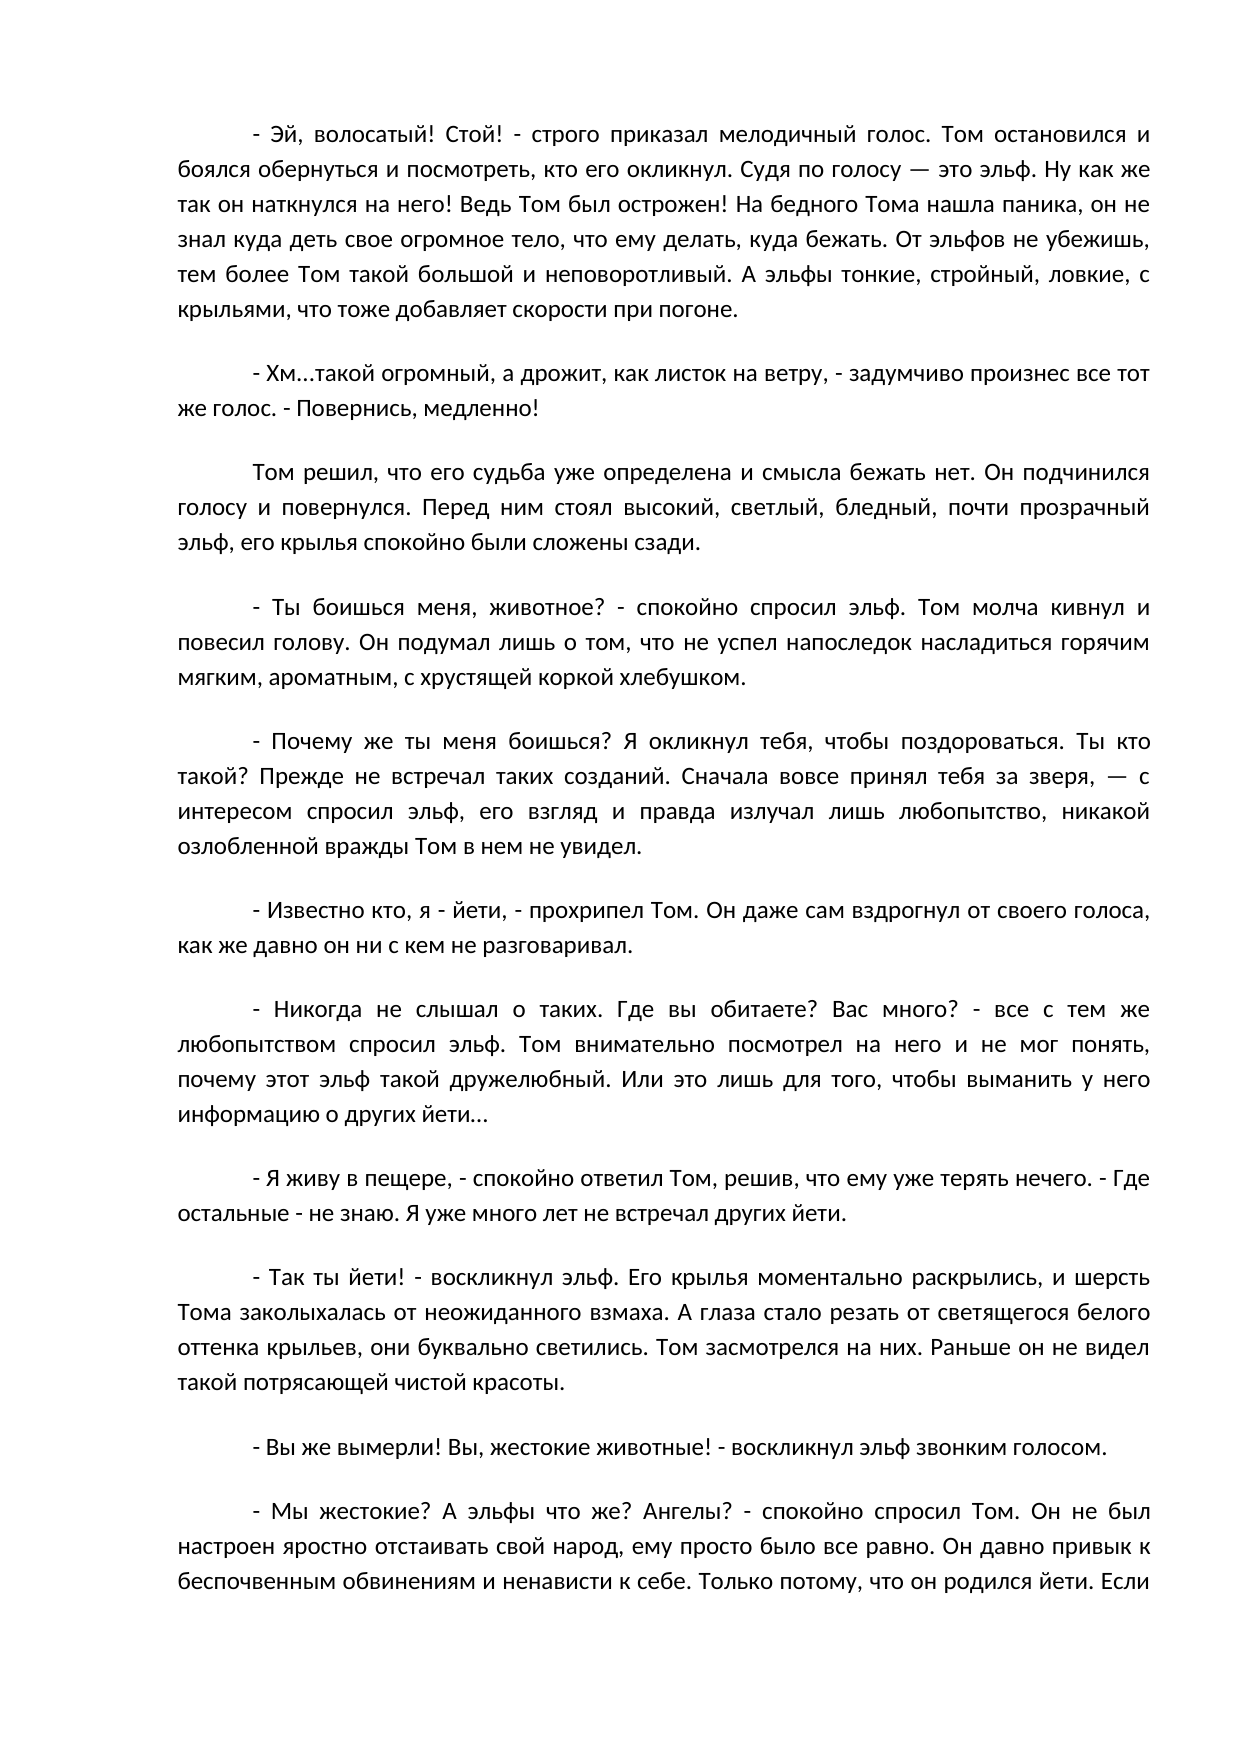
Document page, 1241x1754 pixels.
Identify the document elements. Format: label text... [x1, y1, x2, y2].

text - Так ты йети! - воскликнул эльф. Его крылья моментально раскрылись, и шерсть Тома заколыхалась от неожиданного взмаха. А глаза стало резать от светящегося белого оттенка крыльев, они буквально светились. Том засмотрелся на них. Раньше он не видел такой потрясающей чистой красоты. [177, 1261, 1152, 1397]
text - Ты боишься меня, животное? - спокойно спросил эльф. Том молча кивнул и повесил голову. Он подумал лишь о том, что не успел напоследок насладиться горячим мягким, ароматным, с хрустящей коркой хлебушком. [177, 591, 1152, 691]
text - Известно кто, я - йети, - прохрипел Том. Он даже сам вздрогнул от своего голоса, как же давно он ни с кем не разговаривал. [177, 894, 1152, 959]
text - Хм...такой огромный, а дрожит, как листок на ветру, - задумчиво произнес все тот же голос. - Повернись, медленно! [177, 357, 1152, 423]
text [177, 1495, 1152, 1595]
text - Вы же вымерли! Вы, жестокие животные! - воскликнул эльф звонким голосом. [177, 1431, 1152, 1461]
text Том решил, что его судьба уже определена и смысла бежать нет. Он подчинился голосу и повернулся. Перед ним стоял высокий, светлый, бледный, почти прозрачный эльф, его крылья спокойно были сложены сзади. [177, 456, 1152, 557]
text - Эй, волосатый! Стой! - строго приказал мелодичный голос. Том остановился и боялся обернуться и посмотреть, кто его окликнул. Судя по голосу — это эльф. Ну как же так он наткнулся на него! Ведь Том был острожен! На бедного Тома нашла паника, он не знал куда деть свое огромное тело, что ему делать, куда бежать. От эльфов не убежишь, тем более Том такой большой и неповоротливый. А эльфы тонкие, стройный, ловкие, с крыльями, что тоже добавляет скорости при погоне. [177, 118, 1152, 324]
text - Почему же ты меня боишься? Я окликнул тебя, чтобы поздороваться. Ты кто такой? Прежде не встречал таких созданий. Сначала вовсе принял тебя за зверя, — с интересом спросил эльф, его взгляд и правда излучал лишь любопытство, никакой озлобленной вражды Том в нем не увидел. [177, 725, 1152, 860]
text - Никогда не слышал о таких. Где вы обитаете? Вас много? - все с тем же любопытством спросил эльф. Том внимательно посмотрел на него и не мог понять, почему этот эльф такой дружелюбный. Или это лишь для того, чтобы выманить у него информацию о других йети… [177, 993, 1152, 1129]
text - Я живу в пещере, - спокойно ответил Том, решив, что ему уже терять нечего. - Где остальные - не знаю. Я уже много лет не встречал других йети. [177, 1162, 1152, 1228]
